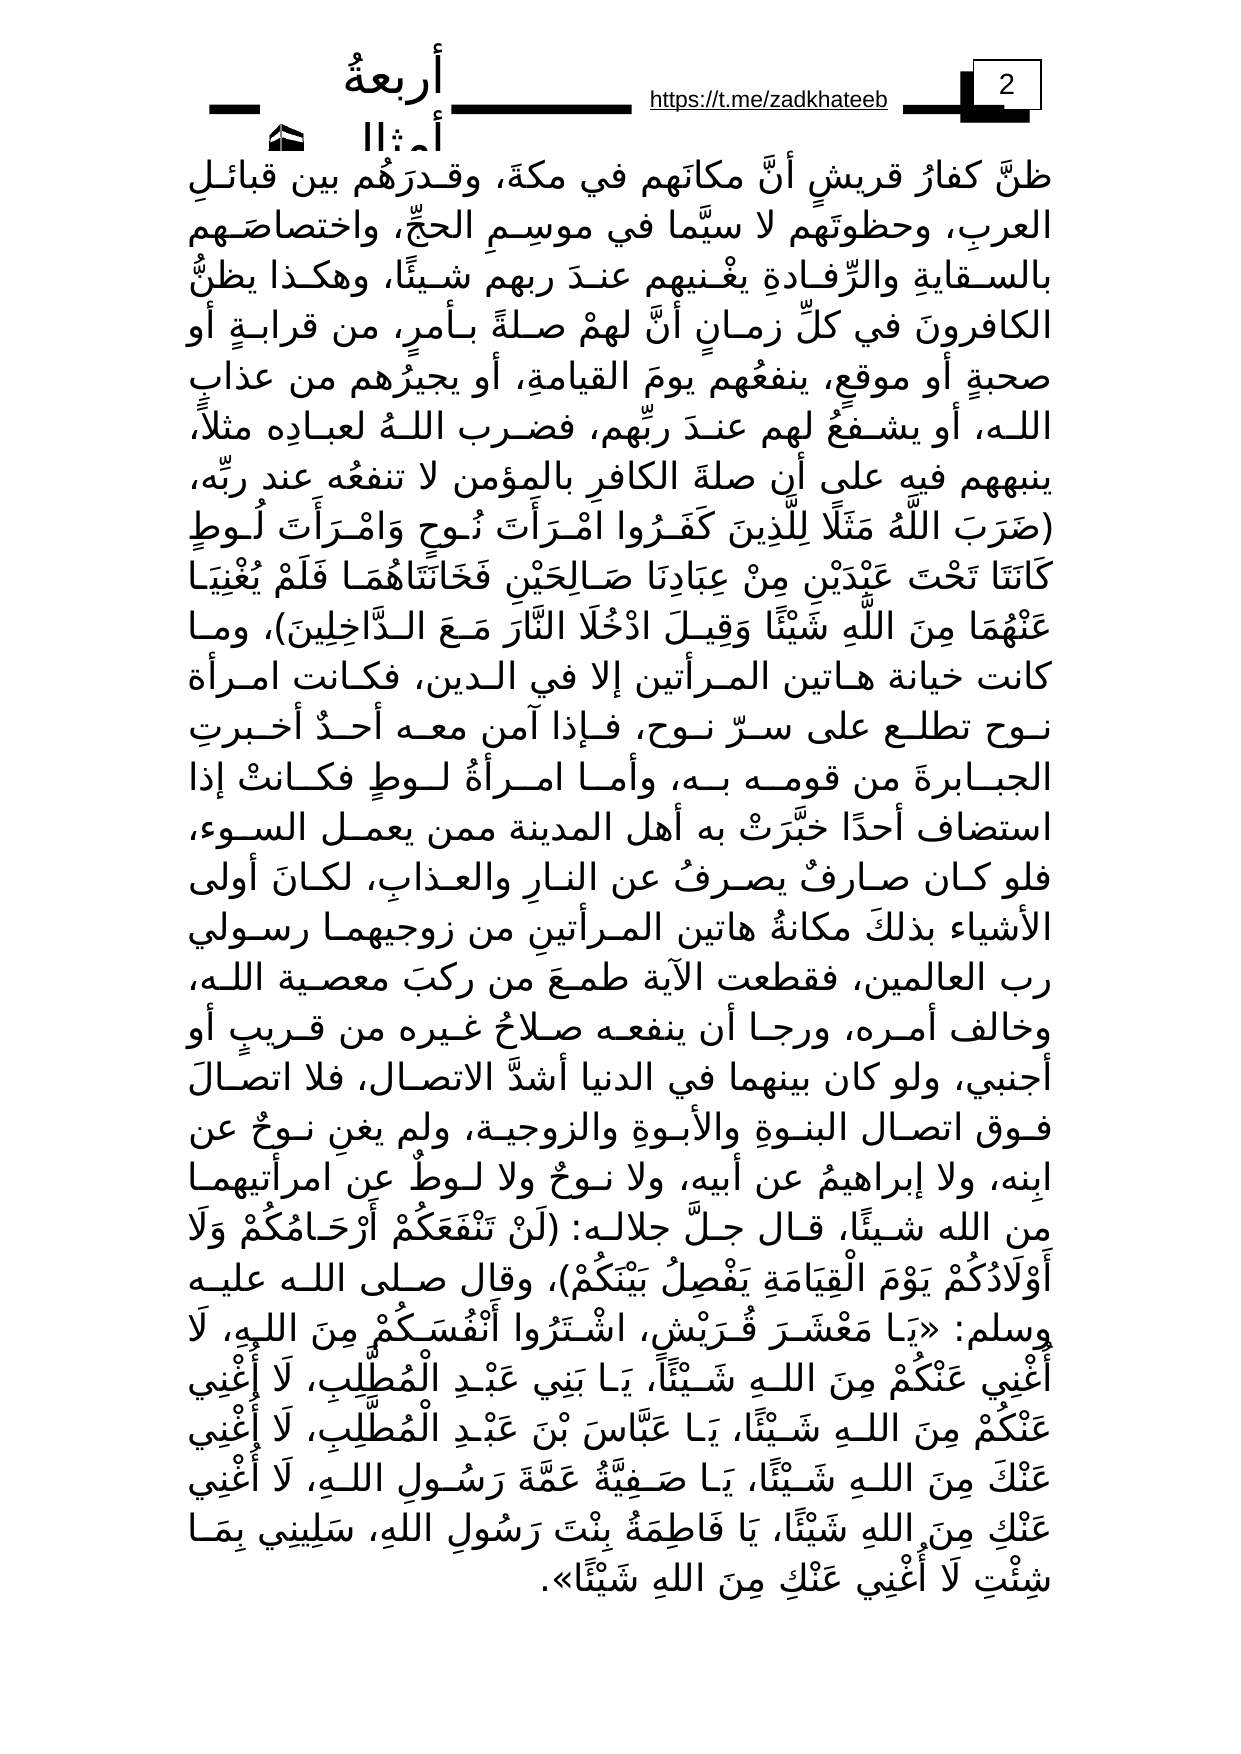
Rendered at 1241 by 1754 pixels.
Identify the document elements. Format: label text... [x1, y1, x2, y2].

picture [265, 122, 307, 151]
text ظنَّ كفارُ قريشٍ أنَّ مكانَهم في مكةَ، وقدرَهُم بين قبائلِ العربِ، وحظوتَهم لا سيَّما في موسِمِ الحجِّ، واختصاصَهم بالسقايةِ والرِّفادةِ يغْنيهم عندَ ربهم شيئًا، وهكذا يظنُّ الكافرونَ في كلِّ زمانٍ أنَّ لهمْ صلةً بأمرٍ، من قرابةٍ أو صحبةٍ أو موقعٍ، ينفعُهم يومَ القيامةِ، أو يجيرُهم من عذابِ الله، أو يشفعُ لهم عندَ ربِّهم، فضرب اللهُ لعبادِه مثلاً، ينبههم فيه على أن صلةَ الكافرِ بالمؤمن لا تنفعُه عند ربِّه، ﴿ضَرَبَ اللَّهُ مَثَلًا لِلَّذِينَ كَفَرُوا امْرَأَتَ نُوحٍ وَامْرَأَتَ لُوطٍ ‌كَانَتَا تَحْتَ عَبْدَيْنِ مِنْ عِبَادِنَا صَالِحَيْنِ فَخَانَتَاهُمَا فَلَمْ يُغْنِيَا عَنْهُمَا مِنَ اللَّهِ شَيْئًا وَقِيلَ ادْخُلَا النَّارَ مَعَ الدَّاخِلِينَ﴾، وما كانت خيانة هاتين المرأتين إلا في الدين، فكانت امرأة نوح تطلع على سرّ نوح، فإذا آمن معه أحدٌ أخبرتِ الجبابرةَ من قومه به، وأما امرأةُ لوطٍ فكانتْ إذا استضاف أحدًا خبَّرَتْ به أهل المدينة ممن يعمل السوء، فلو كان صارفٌ يصرفُ عن النارِ والعذابِ، لكانَ أولى الأشياء بذلكَ مكانةُ هاتين المرأتينِ من زوجيهما رسولي رب العالمين، فقطعت الآية طمعَ من ركبَ معصية الله، وخالف أمره، ورجا أن ينفعه صلاحُ غيره من قريبٍ أو أجنبي، ولو كان بينهما في الدنيا أشدَّ الاتصال، فلا اتصالَ فوق اتصال البنوةِ والأبوةِ والزوجية، ولم يغنِ نوحٌ عن ابِنه، ولا إبراهيمُ عن أبيه، ولا نوحٌ ولا لوطٌ عن امرأتيهما من الله شيئًا، قال جلَّ جلاله: ﴿‌لَنْ ‌تَنْفَعَكُمْ أَرْحَامُكُمْ وَلَا أَوْلَادُكُمْ يَوْمَ الْقِيَامَةِ يَفْصِلُ بَيْنَكُمْ﴾، وقال صلى الله عليه وسلم: «يَا مَعْشَرَ قُرَيْشٍ، اشْتَرُوا أَنْفُسَكُمْ مِنَ اللهِ، لَا ‌أُغْنِي عَنْكُمْ مِنَ اللهِ شَيْئًا، يَا بَنِي عَبْدِ الْمُطَّلِبِ، لَا ‌أُغْنِي عَنْكُمْ مِنَ اللهِ شَيْئًا، يَا عَبَّاسَ بْنَ عَبْدِ الْمُطَّلِبِ، لَا ‌أُغْنِي عَنْكَ مِنَ اللهِ شَيْئًا، يَا صَفِيَّةُ عَمَّةَ رَسُولِ اللهِ، لَا ‌أُغْنِي عَنْكِ مِنَ اللهِ شَيْئًا، ‌يَا ‌فَاطِمَةُ بِنْتَ رَسُولِ اللهِ، سَلِينِي بِمَا شِئْتِ لَا ‌أُغْنِي عَنْكِ مِنَ اللهِ شَيْئًا». [187, 154, 1053, 1600]
